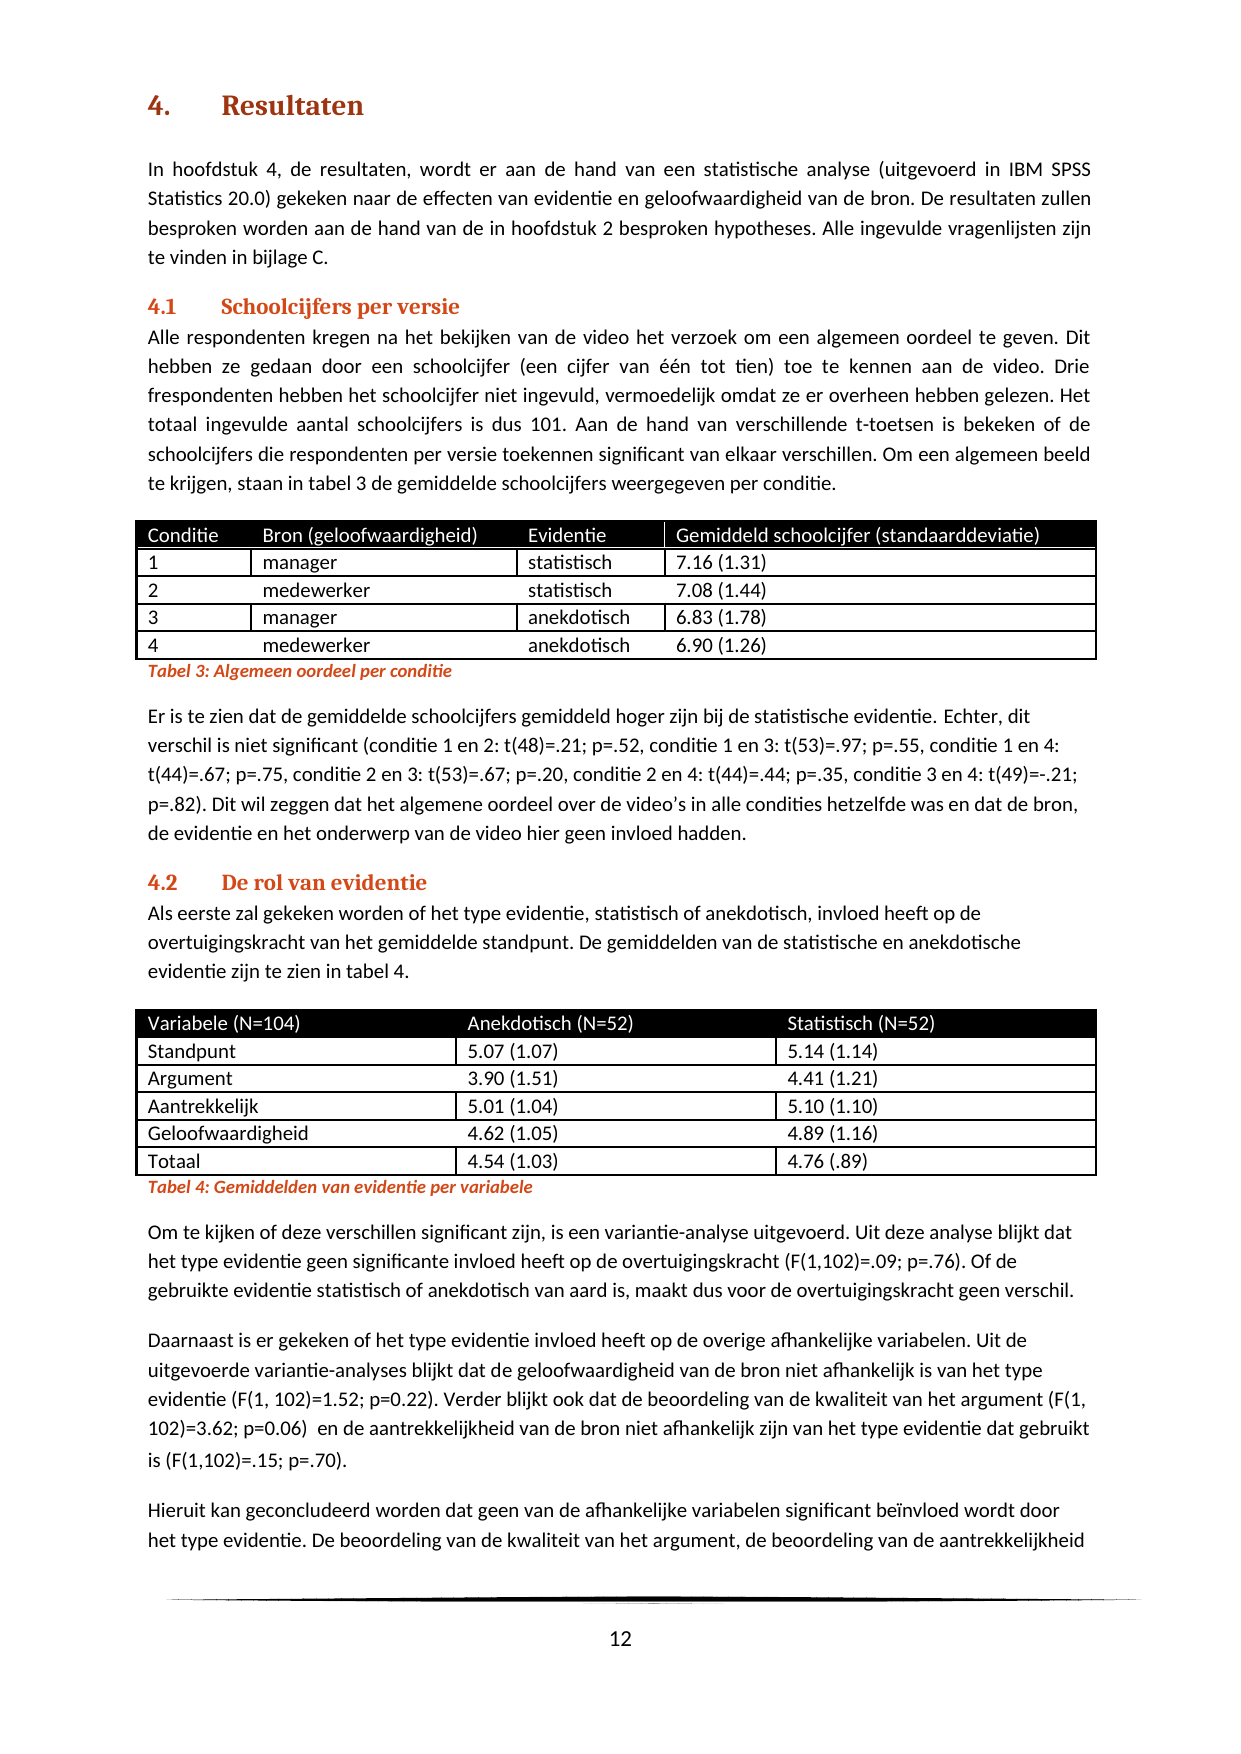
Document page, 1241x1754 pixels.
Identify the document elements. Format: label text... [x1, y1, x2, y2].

table_header Conditie [138, 522, 251, 547]
table_cell 7.16 (1.31) [666, 550, 1095, 575]
table_cell 7.08 (1.44) [665, 577, 1095, 602]
text Tabel 4: Gemiddelden van evidentie per variabele [148, 1176, 1093, 1198]
subtitle 4.2 De rol van evidentie [148, 870, 1093, 896]
text Daarnaast is er gekeken of het type evidentie invloed heeft op de overige afhankelijke variabelen. Uit de uitgevoerde variantie-analyses blijkt dat de geloofwaardigheid van de bron niet afhankelijk is van het type evidentie (F(1, 102)=1.52; p=0.22). Verder blijkt ook dat de beoordeling van de kwaliteit van het argument (F(1, 102)=3.62; p=0.06) en de aantrekkelijkheid van de bron niet afhankelijk zijn van het type evidentie dat gebruikt is (F(1,102)=.15; p=.70). [148, 1328, 1093, 1473]
table_cell 5.01 (1.04) [457, 1093, 775, 1118]
table_cell medewerker [251, 632, 517, 657]
table_cell 6.83 (1.78) [666, 605, 1095, 630]
table_cell 1 [138, 550, 250, 575]
table_cell Aantrekkelijk [138, 1093, 455, 1118]
text Om te kijken of deze verschillen significant zijn, is een variantie-analyse uitgevoerd. Uit deze analyse blijkt dat het type evidentie geen significante invloed heeft op de overtuigingskracht (F(1,102)=.09; p=.76). Of de gebruikte evidentie statistisch of anekdotisch van aard is, maakt dus voor de overtuigingskracht geen verschil. [148, 1219, 1093, 1303]
text Tabel 3: Algemeen oordeel per conditie [148, 660, 1093, 682]
table_cell 4.62 (1.05) [456, 1121, 776, 1146]
table_cell 2 [138, 577, 251, 602]
table_cell statistisch [518, 550, 664, 575]
table_cell manager [252, 605, 516, 630]
table_cell 3 [138, 605, 250, 630]
table_cell 5.10 (1.10) [777, 1093, 1095, 1118]
table_cell 5.14 (1.14) [777, 1038, 1095, 1063]
table_cell 4.89 (1.16) [776, 1121, 1095, 1146]
table_cell Geloofwaardigheid [138, 1121, 456, 1146]
table_header Evidentie [517, 522, 664, 547]
table_cell medewerker [251, 577, 517, 602]
table_cell 3.90 (1.51) [456, 1066, 776, 1091]
subtitle 4.1 Schoolcijfers per versie [148, 294, 1093, 320]
table_cell 4 [138, 632, 251, 657]
picture [166, 1596, 1142, 1604]
table_cell 4.41 (1.21) [776, 1066, 1095, 1091]
table_cell anekdotisch [517, 632, 664, 657]
table_header Anekdotisch (N=52) [456, 1011, 776, 1036]
subtitle 4. Resultaten [148, 89, 1093, 122]
table_cell 4.76 (.89) [777, 1148, 1095, 1173]
table_cell Standpunt [138, 1038, 455, 1063]
table_cell statistisch [517, 577, 664, 602]
table_cell anekdotisch [518, 605, 664, 630]
table_cell Totaal [138, 1148, 455, 1173]
table_cell 4.54 (1.03) [457, 1148, 775, 1173]
table_cell 6.90 (1.26) [665, 632, 1095, 657]
table_header Variabele (N=104) [138, 1011, 456, 1036]
text Als eerste zal gekeken worden of het type evidentie, statistisch of anekdotisch, invloed heeft op de overtuigingskracht van het gemiddelde standpunt. De gemiddelden van de statistische en anekdotische evidentie zijn te zien in tabel 4. [148, 900, 1093, 984]
text In hoofdstuk 4, de resultaten, wordt er aan de hand van een statistische analyse (uitgevoerd in IBM SPSS Statistics 20.0) gekeken naar de effecten van evidentie en geloofwaardigheid van de bron. De resultaten zullen besproken worden aan de hand van de in hoofdstuk 2 besproken hypotheses. Alle ingevulde vragenlijsten zijn te vinden in bijlage C. [148, 156, 1093, 269]
table_cell manager [252, 550, 516, 575]
table_header Bron (geloofwaardigheid) [251, 522, 517, 547]
table_cell Argument [138, 1066, 456, 1091]
text Alle respondenten kregen na het bekijken van de video het verzoek om een algemeen oordeel te geven. Dit hebben ze gedaan door een schoolcijfer (een cijfer van één tot tien) toe te kennen aan de video. Drie frespondenten hebben het schoolcijfer niet ingevuld, vermoedelijk omdat ze er overheen hebben gelezen. Het totaal ingevulde aantal schoolcijfers is dus 101. Aan de hand van verschillende t-toetsen is bekeken of de schoolcijfers die respondenten per versie toekennen significant van elkaar verschillen. Om een algemeen beeld te krijgen, staan in tabel 3 de gemiddelde schoolcijfers weergegeven per conditie. [148, 324, 1093, 495]
text Er is te zien dat de gemiddelde schoolcijfers gemiddeld hoger zijn bij de statistische evidentie. Echter, dit verschil is niet significant (conditie 1 en 2: t(48)=.21; p=.52, conditie 1 en 3: t(53)=.97; p=.55, conditie 1 en 4: t(44)=.67; p=.75, conditie 2 en 3: t(53)=.67; p=.20, conditie 2 en 4: t(44)=.44; p=.35, conditie 3 en 4: t(49)=-.21; p=.82). Dit wil zeggen dat het algemene oordeel over de video’s in alle condities hetzelfde was en dat de bron, de evidentie en het onderwerp van de video hier geen invloed hadden. [148, 703, 1093, 845]
table_cell 5.07 (1.07) [457, 1038, 775, 1063]
table_header Statistisch (N=52) [776, 1011, 1095, 1036]
table_header Gemiddeld schoolcijfer (standaarddeviatie) [665, 522, 1095, 547]
